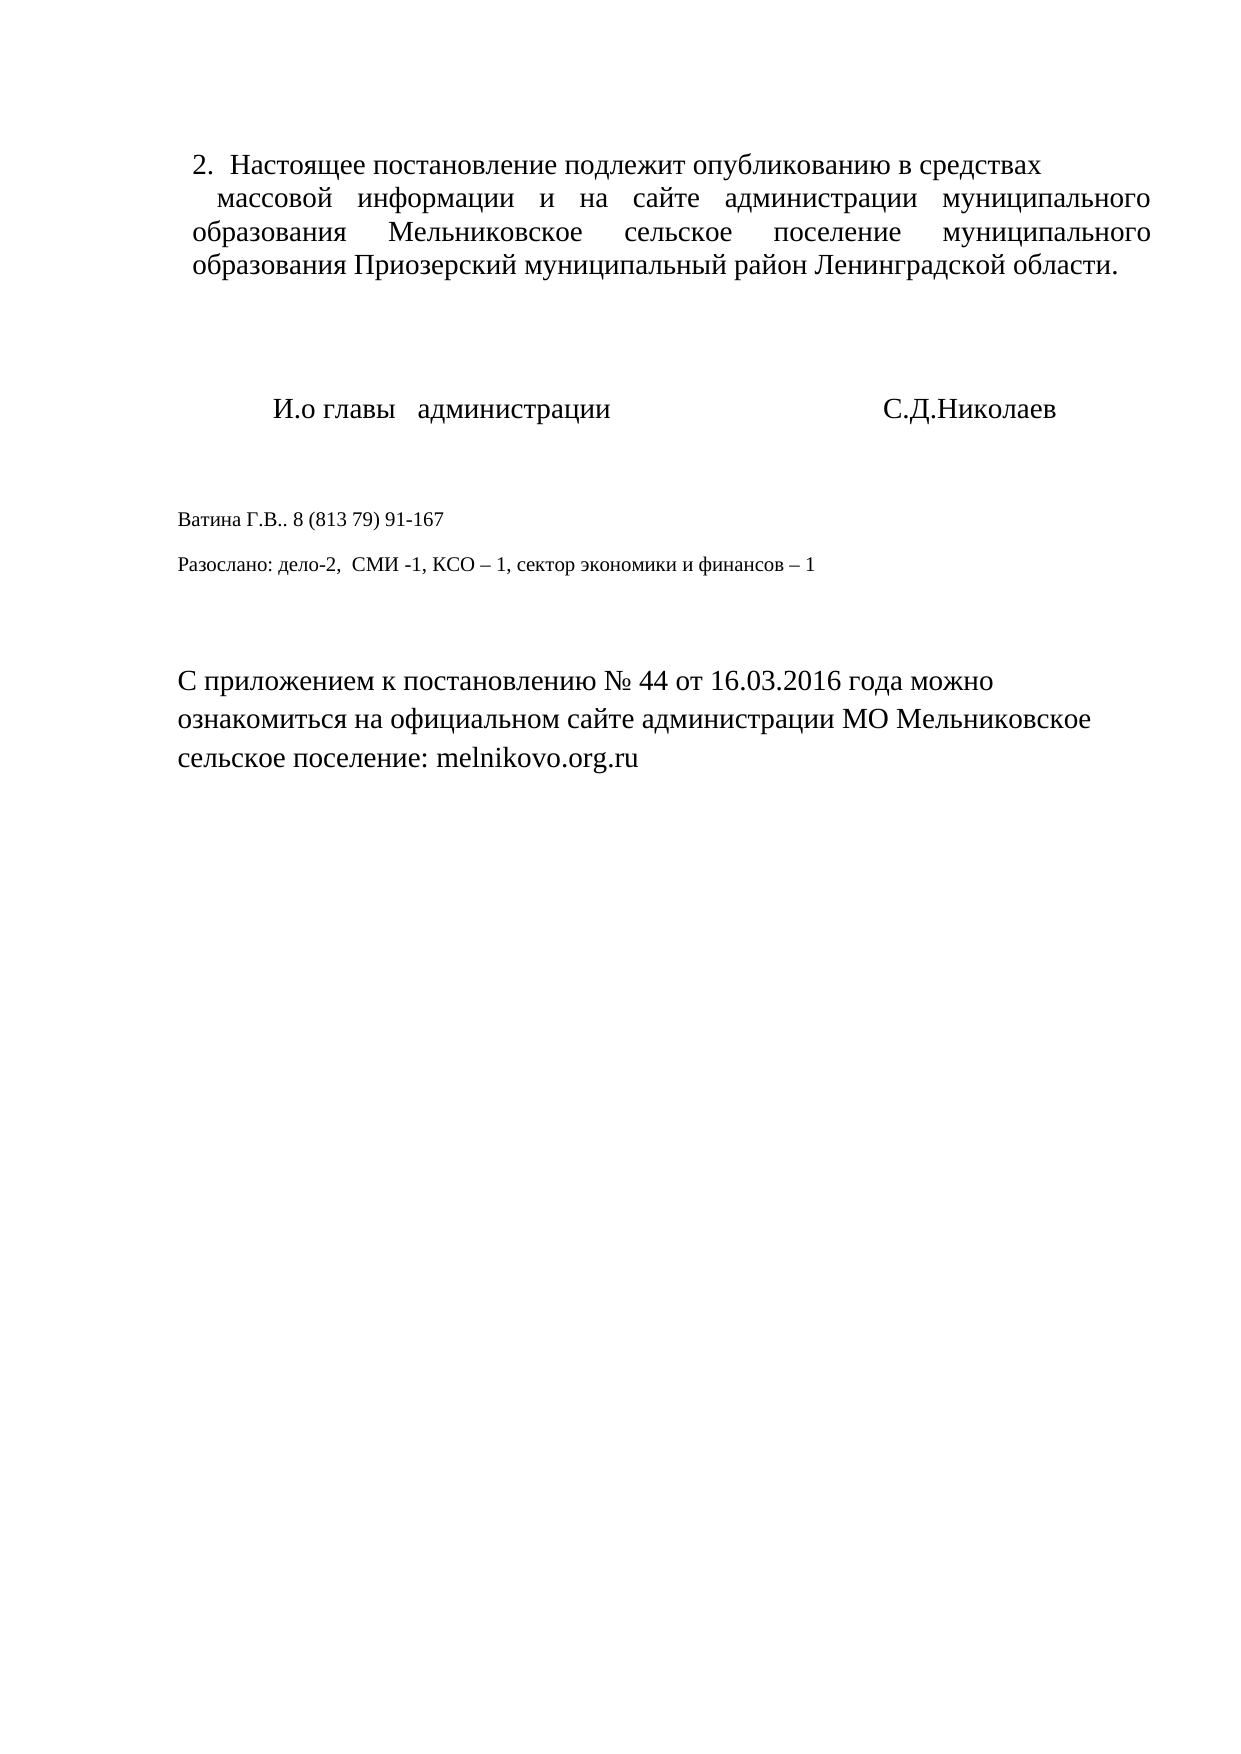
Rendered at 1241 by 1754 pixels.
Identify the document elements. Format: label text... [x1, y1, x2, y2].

text С приложением к постановлению № 44 от 16.03.2016 года можно ознакомиться на официальном сайте администрации МО Мельниковское сельское поселение: melnikovo.org.ru [177, 663, 1152, 774]
text Ватина Г.В.. 8 (813 79) 91-167 [177, 507, 1152, 531]
text Разослано: дело-2, СМИ -1, КСО – 1, сектор экономики и финансов – 1 [177, 552, 1152, 576]
text массовой информации и на сайте администрации муниципального образования Мельниковское сельское поселение муниципального образования Приозерский муниципальный район Ленинградской области. [192, 180, 1152, 281]
list Настоящее постановление подлежит опубликованию в средствах [192, 147, 1152, 180]
text И.о главы администрации С.Д.Николаев [177, 392, 1152, 425]
